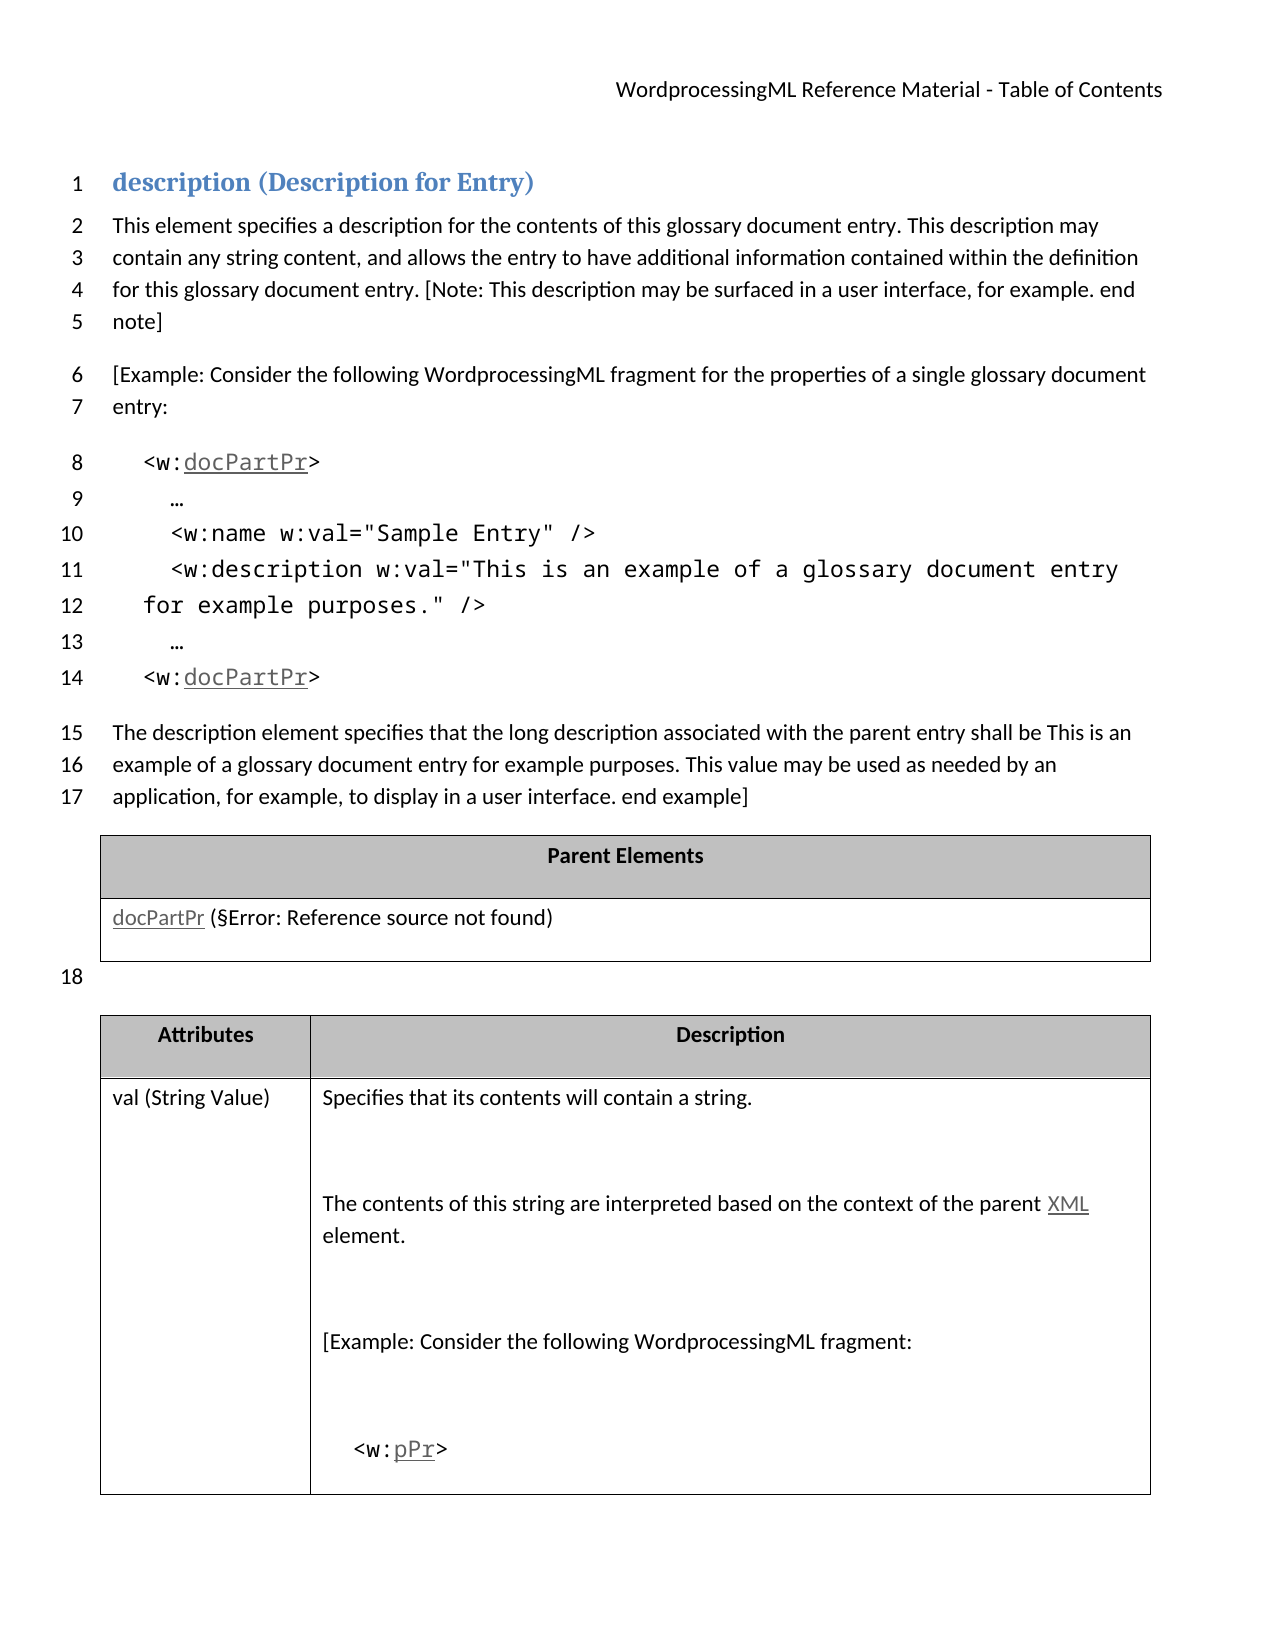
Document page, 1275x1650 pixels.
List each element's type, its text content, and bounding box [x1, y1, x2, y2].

text The description element specifies that the long description associated with the parent entry shall be This is an example of a glossary document entry for example purposes. This value may be used as needed by an application, for example, to display in a user interface. end example] [112, 718, 1162, 810]
text <w:docPartPr> … <w:name w:val="Sample Entry" /> <w:description w:val="This is an example of a glossary document entry for example purposes." /> … <w:docPartPr> [142, 446, 1162, 692]
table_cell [311, 1079, 1150, 1494]
table_header Attributes [101, 1016, 310, 1077]
text [Example: Consider the following WordprocessingML fragment for the properties of a single glossary document entry: [112, 360, 1162, 421]
table_header Description [311, 1016, 1150, 1077]
table_header Parent Elements [101, 836, 1150, 898]
text This element specifies a description for the contents of this glossary document entry. This description may contain any string content, and allows the entry to have additional information contained within the definition for this glossary document entry. [Note: This description may be surfaced in a user interface, for example. end note] [112, 211, 1162, 335]
subtitle description (Description for Entry) [112, 167, 1162, 198]
table_cell val (String Value) [101, 1079, 310, 1494]
